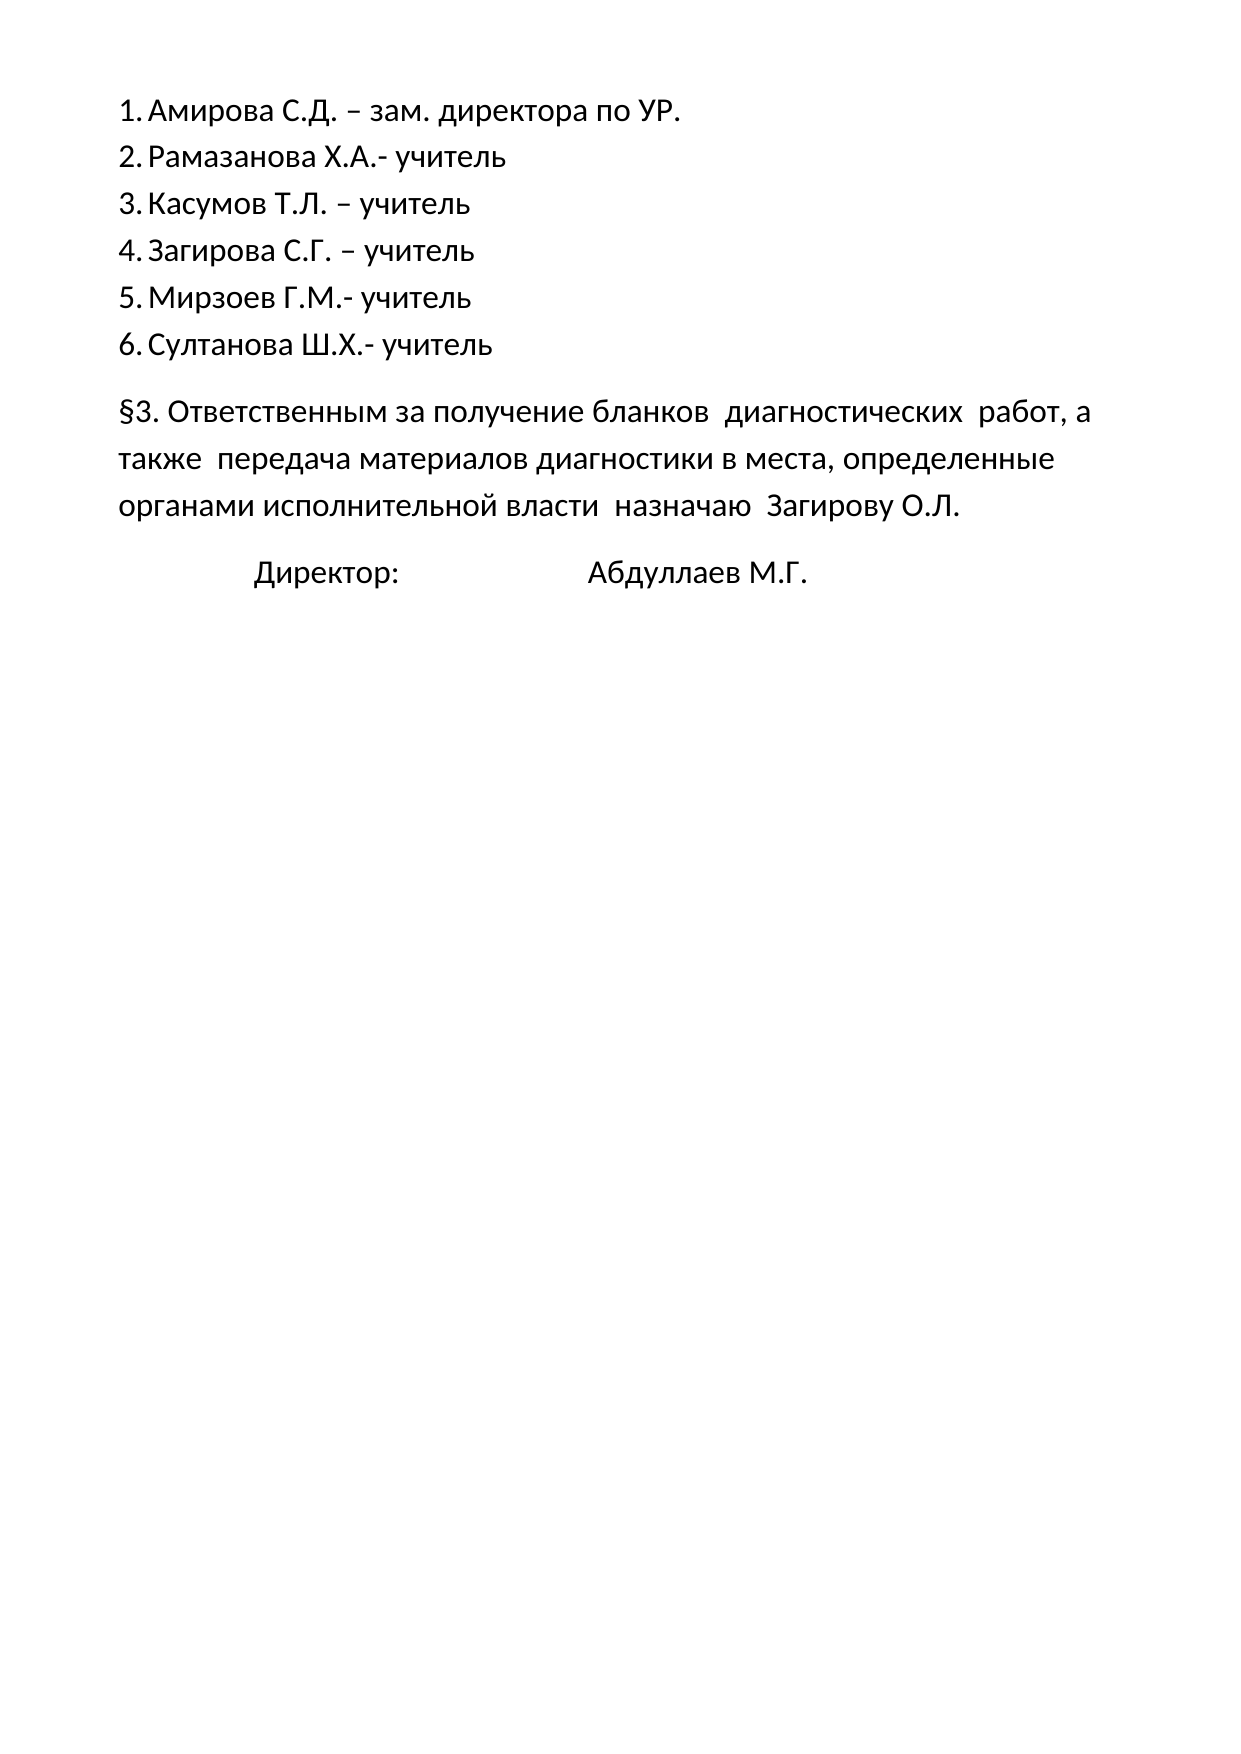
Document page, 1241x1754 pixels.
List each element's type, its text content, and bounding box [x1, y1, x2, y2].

list Султанова Ш.Х.- учитель [118, 322, 1137, 363]
text Директор: Абдуллаев М.Г. [118, 551, 1137, 592]
text §3. Ответственным за получение бланков диагностических работ, а также передача материалов диагностики в места, определенные органами исполнительной власти назначаю Загирову О.Л. [118, 390, 1137, 524]
list Касумов Т.Л. – учитель [118, 182, 1137, 223]
list Мирзоев Г.М.- учитель [118, 276, 1137, 316]
list Загирова С.Г. – учитель [118, 229, 1137, 270]
list Амирова С.Д. – зам. директора по УР. [118, 89, 1137, 129]
list Рамазанова Х.А.- учитель [118, 135, 1137, 176]
